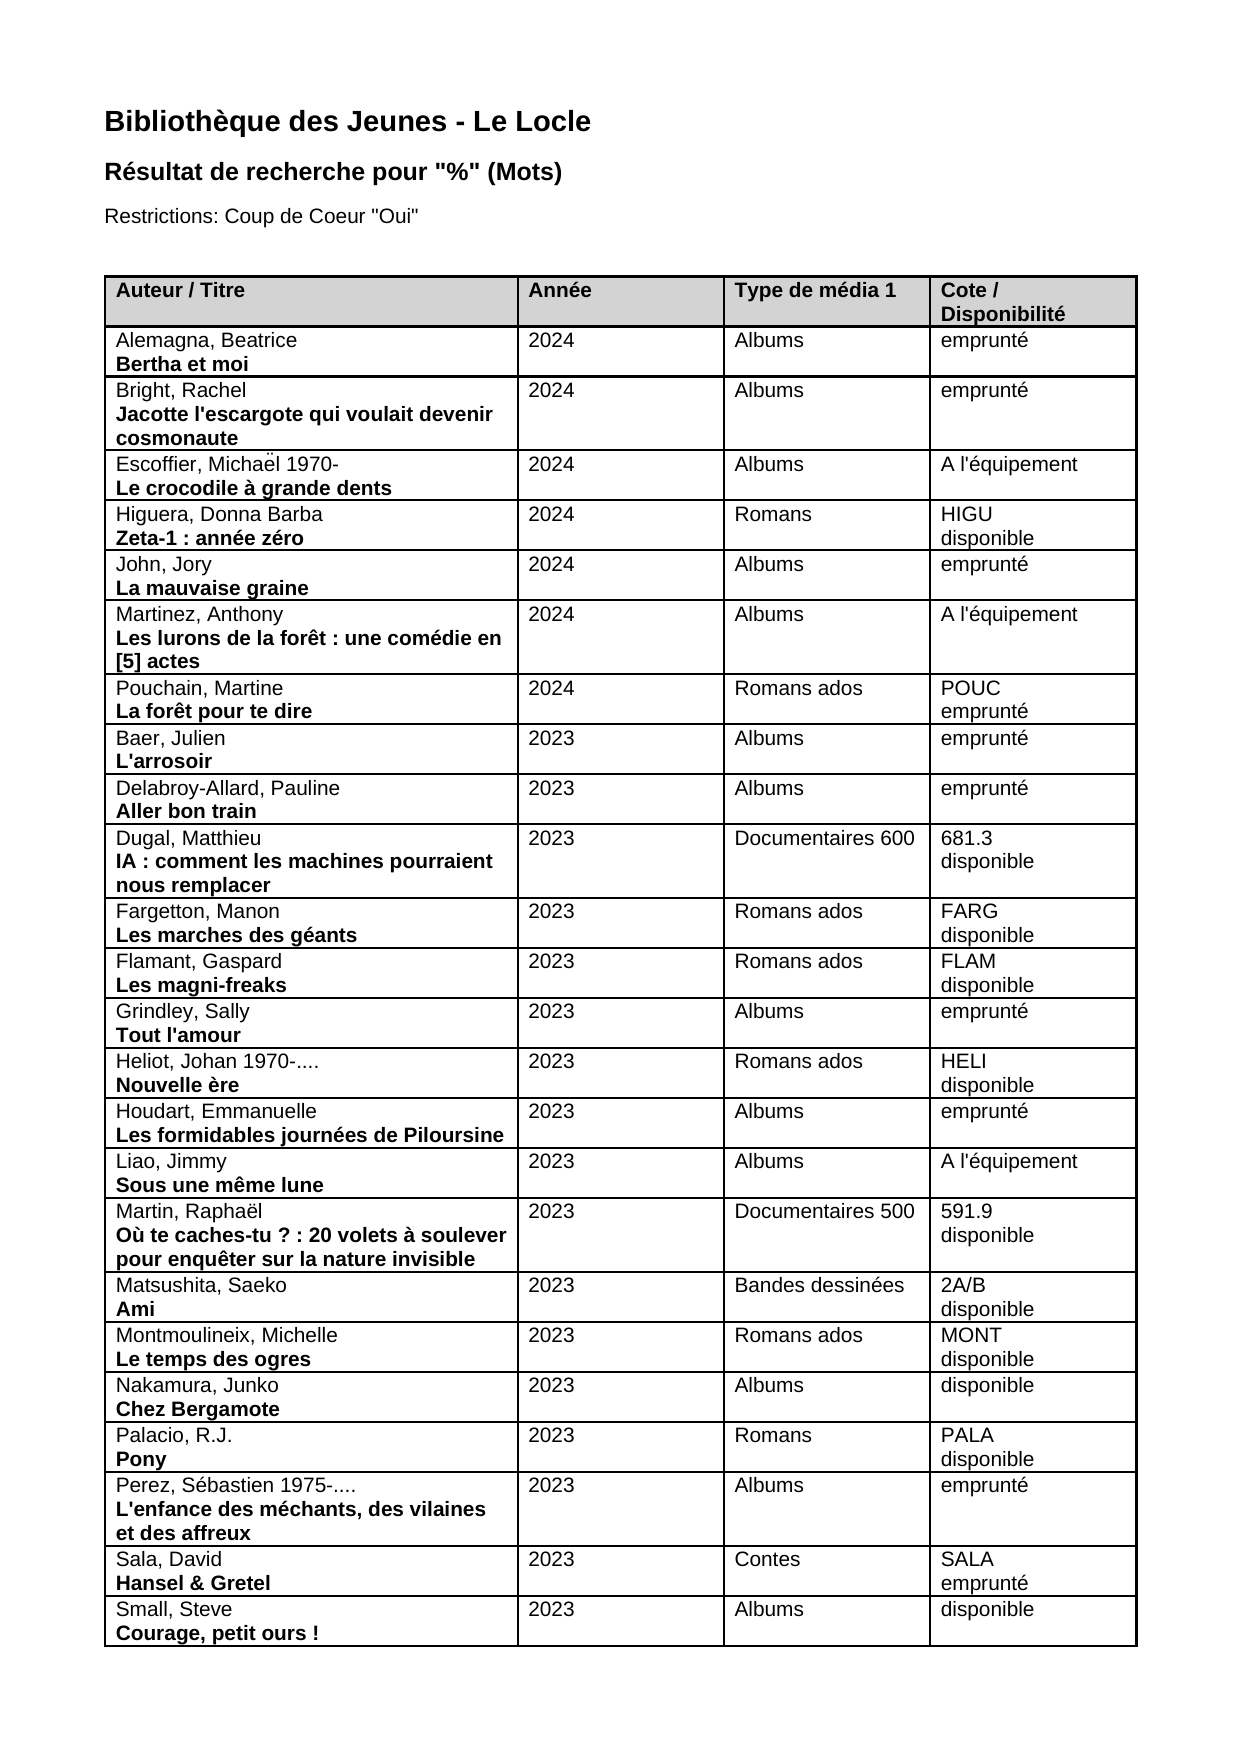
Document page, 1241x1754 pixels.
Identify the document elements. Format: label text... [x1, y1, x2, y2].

table_cell Bright, Rachel Jacotte l'escargote qui voulait devenir cosmonaute [106, 378, 517, 449]
table_cell Albums [725, 451, 929, 499]
table_header Année [519, 278, 723, 325]
table_cell 2A/B disponible [931, 1273, 1135, 1321]
table_cell Albums [725, 378, 929, 449]
table_cell Albums [725, 1149, 929, 1197]
table_cell 2023 [519, 1199, 723, 1271]
table_header Auteur / Titre [106, 278, 517, 325]
table_cell Albums [725, 999, 929, 1047]
table_cell 2023 [519, 999, 723, 1047]
table_cell emprunté [931, 328, 1135, 375]
table_cell Matsushita, Saeko Ami [106, 1273, 517, 1321]
text Bibliothèque des Jeunes - Le Locle [104, 104, 1136, 138]
table_cell 2024 [519, 675, 723, 723]
table_cell emprunté [931, 775, 1135, 823]
table_cell 681.3 disponible [931, 825, 1135, 897]
table_cell emprunté [931, 999, 1135, 1047]
table_cell 2023 [519, 725, 723, 773]
table_cell 2024 [519, 451, 723, 499]
text Résultat de recherche pour "%" (Mots) [104, 156, 1136, 185]
table_cell Romans ados [725, 675, 929, 723]
table_cell Houdart, Emmanuelle Les formidables journées de Piloursine [106, 1099, 517, 1147]
table_cell Romans [725, 501, 929, 549]
table_cell Albums [725, 601, 929, 673]
table_cell MONT disponible [931, 1323, 1135, 1371]
table_cell Alemagna, Beatrice Bertha et moi [106, 328, 517, 375]
table_cell Baer, Julien L'arrosoir [106, 725, 517, 773]
table_cell 591.9 disponible [931, 1199, 1135, 1271]
table_cell 2024 [519, 378, 723, 449]
table_cell 2023 [519, 1597, 723, 1645]
table_cell 2023 [519, 1547, 723, 1595]
table_cell 2023 [519, 1049, 723, 1097]
table_cell Albums [725, 775, 929, 823]
table_cell POUC emprunté [931, 675, 1135, 723]
table_cell FARG disponible [931, 899, 1135, 947]
table_cell PALA disponible [931, 1423, 1135, 1471]
table_cell 2024 [519, 601, 723, 673]
table_cell disponible [931, 1597, 1135, 1645]
table_cell Small, Steve Courage, petit ours ! [106, 1597, 517, 1645]
table_cell disponible [931, 1373, 1135, 1421]
table_cell Romans ados [725, 1323, 929, 1371]
table_cell Documentaires 600 [725, 825, 929, 897]
table_cell A l'équipement [931, 451, 1135, 499]
table_cell Romans [725, 1423, 929, 1471]
table_cell Sala, David Hansel & Gretel [106, 1547, 517, 1595]
table_header Type de média 1 [725, 278, 929, 325]
table_cell Nakamura, Junko Chez Bergamote [106, 1373, 517, 1421]
table_cell 2024 [519, 328, 723, 375]
table_cell Albums [725, 1373, 929, 1421]
table_cell FLAM disponible [931, 949, 1135, 997]
table_cell 2023 [519, 1373, 723, 1421]
table_cell Contes [725, 1547, 929, 1595]
table_cell 2023 [519, 825, 723, 897]
table_cell Montmoulineix, Michelle Le temps des ogres [106, 1323, 517, 1371]
table_cell Liao, Jimmy Sous une même lune [106, 1149, 517, 1197]
table_cell Perez, Sébastien 1975-.... L'enfance des méchants, des vilaines et des affreux [106, 1473, 517, 1545]
table_cell Grindley, Sally Tout l'amour [106, 999, 517, 1047]
table_cell 2023 [519, 1473, 723, 1545]
table_cell Dugal, Matthieu IA : comment les machines pourraient nous remplacer [106, 825, 517, 897]
table_cell Escoffier, Michae͏̈l 1970- Le crocodile à grande dents [106, 451, 517, 499]
table_cell emprunté [931, 1473, 1135, 1545]
table_cell Albums [725, 551, 929, 599]
table_cell Fargetton, Manon Les marches des géants [106, 899, 517, 947]
table_cell emprunté [931, 1099, 1135, 1147]
text Restrictions: Coup de Coeur "Oui" [104, 204, 1136, 228]
table_cell 2023 [519, 949, 723, 997]
table_cell Romans ados [725, 949, 929, 997]
table_cell Albums [725, 1473, 929, 1545]
table_cell Palacio, R.J. Pony [106, 1423, 517, 1471]
table_cell 2023 [519, 1149, 723, 1197]
table_cell 2023 [519, 1323, 723, 1371]
table_cell A l'équipement [931, 601, 1135, 673]
table_cell Martinez, Anthony Les lurons de la forêt : une comédie en [5] actes [106, 601, 517, 673]
table_cell John, Jory La mauvaise graine [106, 551, 517, 599]
table_cell Albums [725, 725, 929, 773]
table_cell A l'équipement [931, 1149, 1135, 1197]
table_cell Pouchain, Martine La forêt pour te dire [106, 675, 517, 723]
table_cell HELI disponible [931, 1049, 1135, 1097]
table_cell Flamant, Gaspard Les magni-freaks [106, 949, 517, 997]
table_cell Delabroy-Allard, Pauline Aller bon train [106, 775, 517, 823]
table_cell emprunté [931, 378, 1135, 449]
table_cell 2023 [519, 1423, 723, 1471]
table_cell emprunté [931, 551, 1135, 599]
table_cell 2024 [519, 551, 723, 599]
table_cell HIGU disponible [931, 501, 1135, 549]
table_cell Romans ados [725, 899, 929, 947]
table_cell Heliot, Johan 1970-.... Nouvelle ère [106, 1049, 517, 1097]
table_cell Higuera, Donna Barba Zeta-1 : année zéro [106, 501, 517, 549]
table_cell 2023 [519, 1099, 723, 1147]
table_cell 2023 [519, 1273, 723, 1321]
table_cell 2023 [519, 899, 723, 947]
table_cell SALA emprunté [931, 1547, 1135, 1595]
table_cell Romans ados [725, 1049, 929, 1097]
table_cell Albums [725, 328, 929, 375]
table_cell 2024 [519, 501, 723, 549]
table_cell Albums [725, 1099, 929, 1147]
table_cell Albums [725, 1597, 929, 1645]
table_cell Martin, Raphaël Où te caches-tu ? : 20 volets à soulever pour enquêter sur la nature invisible [106, 1199, 517, 1271]
table_cell Documentaires 500 [725, 1199, 929, 1271]
table_cell Bandes dessinées [725, 1273, 929, 1321]
table_cell 2023 [519, 775, 723, 823]
table_header Cote / Disponibilité [931, 278, 1135, 325]
table_cell emprunté [931, 725, 1135, 773]
